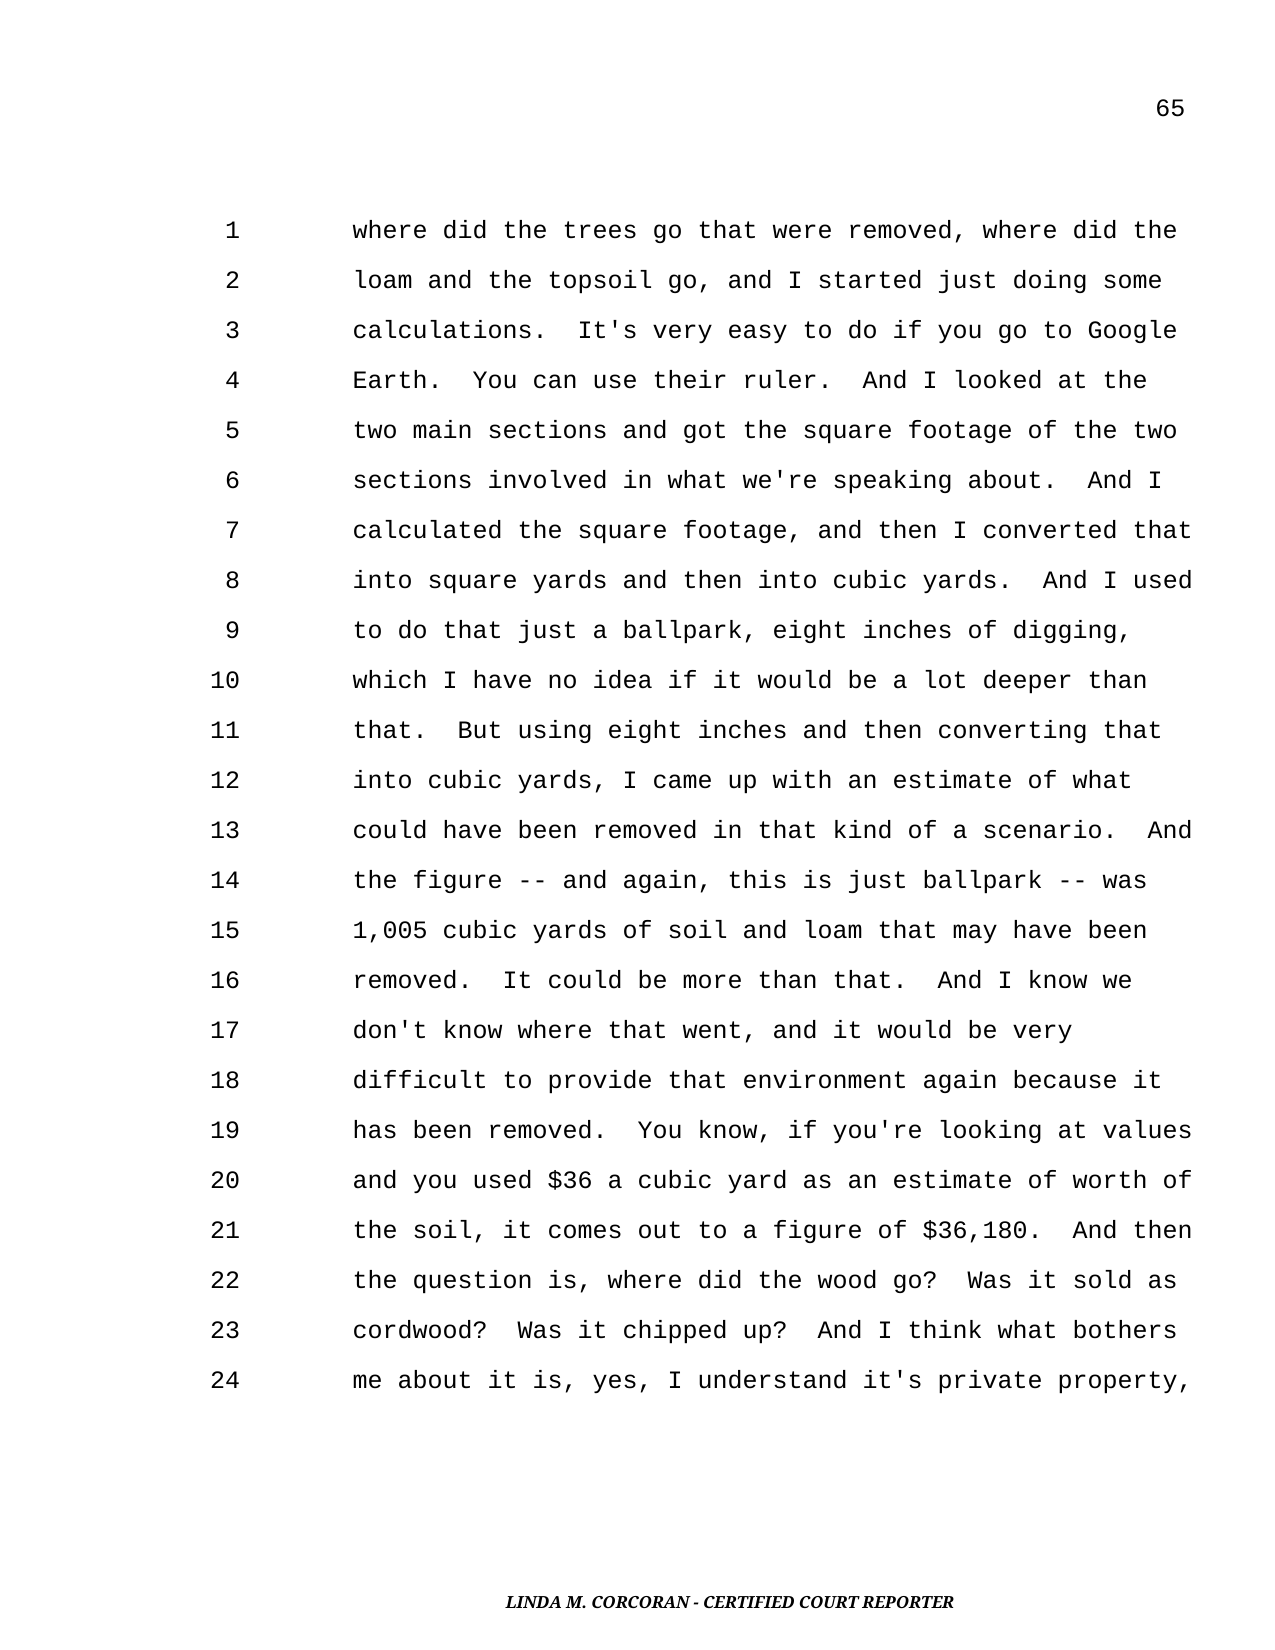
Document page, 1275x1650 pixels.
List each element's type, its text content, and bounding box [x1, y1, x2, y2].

list the soil, it comes out to a figure of $36,180. And then [210, 1218, 1208, 1246]
list to do that just a ballpark, eight inches of digging, [225, 618, 1208, 646]
list sections involved in what we're speaking about. And I [225, 468, 1208, 496]
list removed. It could be more than that. And I know we [210, 968, 1208, 996]
list which I have no idea if it would be a lot deeper than [210, 668, 1208, 696]
list and you used $36 a cubic yard as an estimate of worth of [210, 1168, 1208, 1196]
list into square yards and then into cubic yards. And I used [225, 568, 1208, 596]
list Earth. You can use their ruler. And I looked at the [225, 368, 1208, 396]
list that. But using eight inches and then converting that [210, 718, 1208, 746]
list the figure -- and again, this is just ballpark -- was [210, 868, 1208, 896]
list loam and the topsoil go, and I started just doing some [225, 268, 1208, 296]
list could have been removed in that kind of a scenario. And [210, 818, 1208, 846]
list difficult to provide that environment again because it [210, 1068, 1208, 1096]
list into cubic yards, I came up with an estimate of what [210, 768, 1208, 796]
list the question is, where did the wood go? Was it sold as [210, 1268, 1208, 1296]
list two main sections and got the square footage of the two [225, 418, 1208, 446]
list cordwood? Was it chipped up? And I think what bothers [210, 1318, 1208, 1346]
list me about it is, yes, I understand it's private property, [210, 1368, 1208, 1396]
list calculations. It's very easy to do if you go to Google [225, 318, 1208, 346]
list calculated the square footage, and then I converted that [225, 518, 1208, 546]
list 1,005 cubic yards of soil and loam that may have been [210, 918, 1208, 946]
list has been removed. You know, if you're looking at values [210, 1118, 1208, 1146]
list where did the trees go that were removed, where did the [225, 217, 1208, 246]
list don't know where that went, and it would be very [210, 1018, 1208, 1046]
